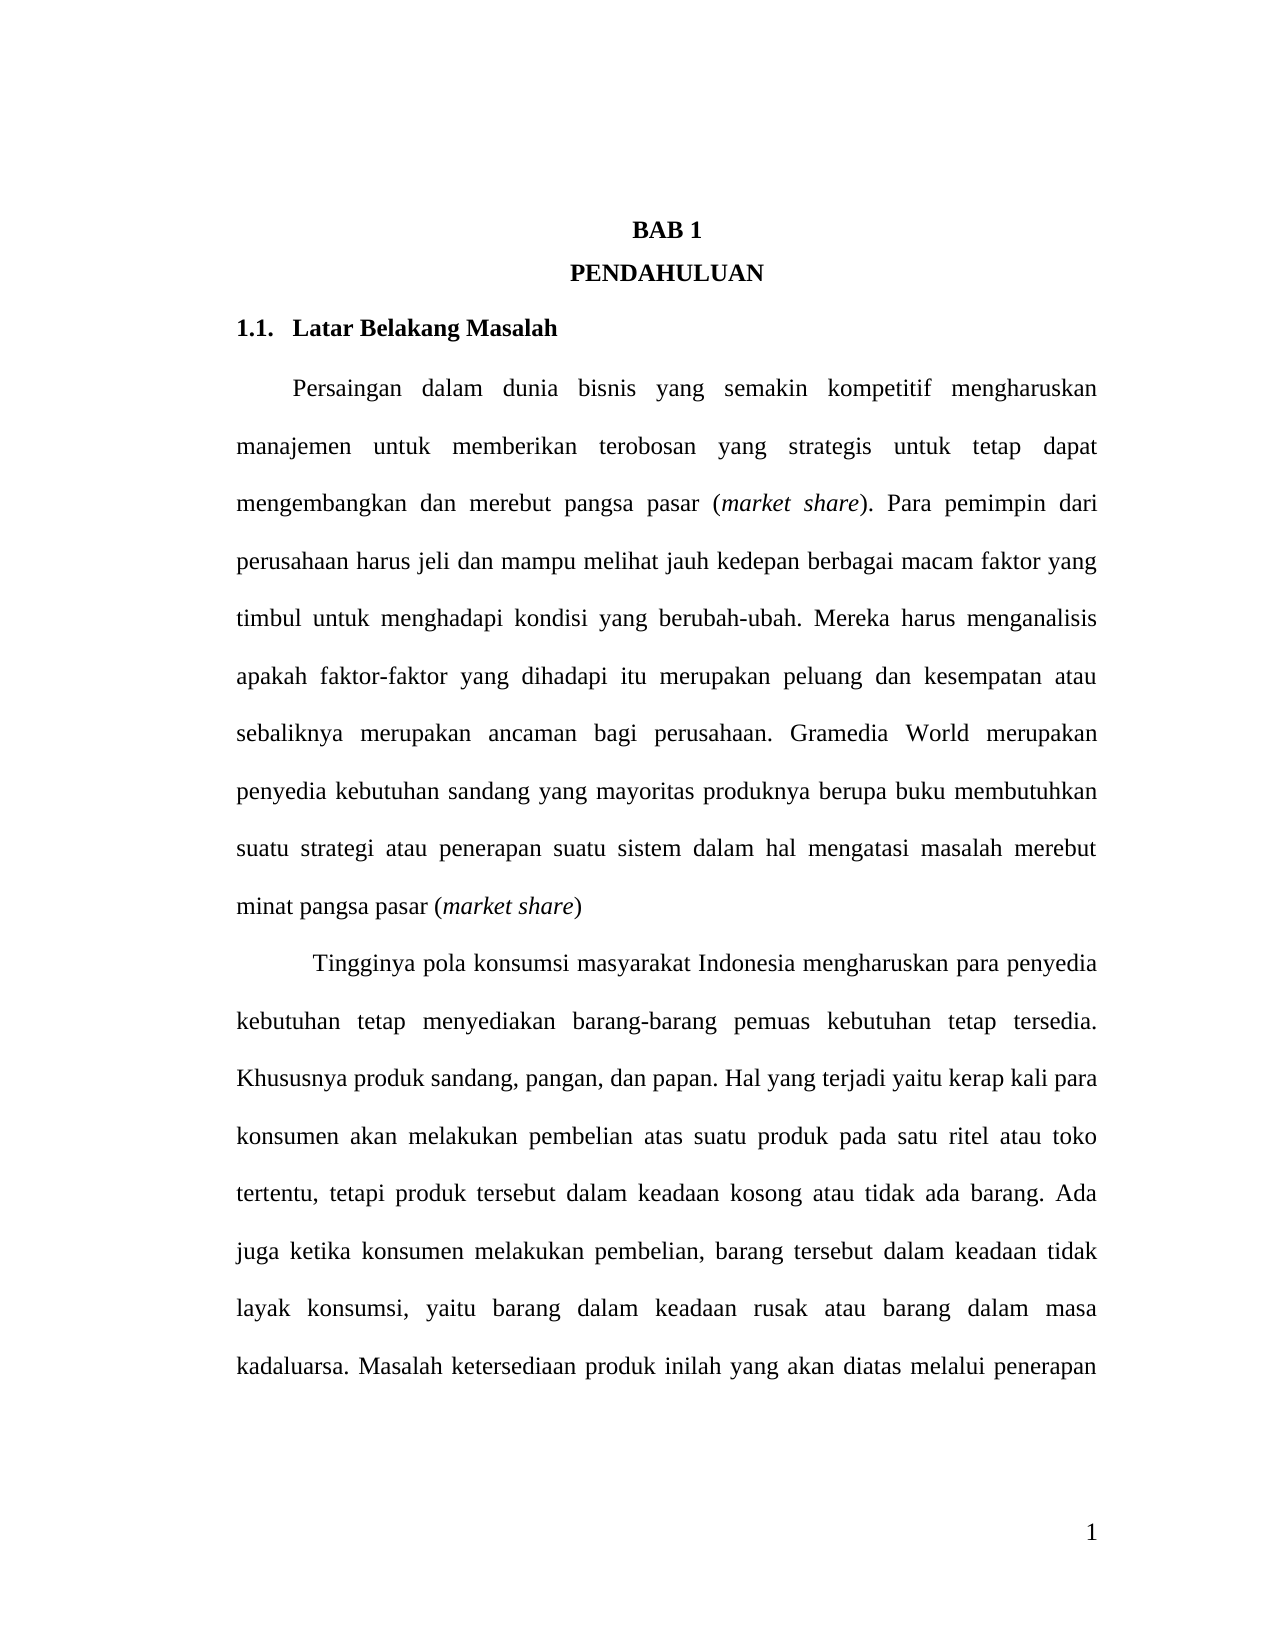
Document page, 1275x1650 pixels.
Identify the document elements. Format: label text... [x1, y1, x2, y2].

text Persaingan dalam dunia bisnis yang semakin kompetitif mengharuskan manajemen untuk memberikan terobosan yang strategis untuk tetap dapat mengembangkan dan merebut pangsa pasar (market share). Para pemimpin dari perusahaan harus jeli dan mampu melihat jauh kedepan berbagai macam faktor yang timbul untuk menghadapi kondisi yang berubah-ubah. Mereka harus menganalisis apakah faktor-faktor yang dihadapi itu merupakan peluang dan kesempatan atau sebaliknya merupakan ancaman bagi perusahaan. Gramedia World merupakan penyedia kebutuhan sandang yang mayoritas produknya berupa buku membutuhkan suatu strategi atau penerapan suatu sistem dalam hal mengatasi masalah merebut minat pangsa pasar (market share) [236, 373, 1098, 919]
subtitle BAB 1 PENDAHULUAN [236, 215, 1098, 287]
subtitle Latar Belakang Masalah [236, 313, 1098, 342]
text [236, 948, 1098, 1379]
